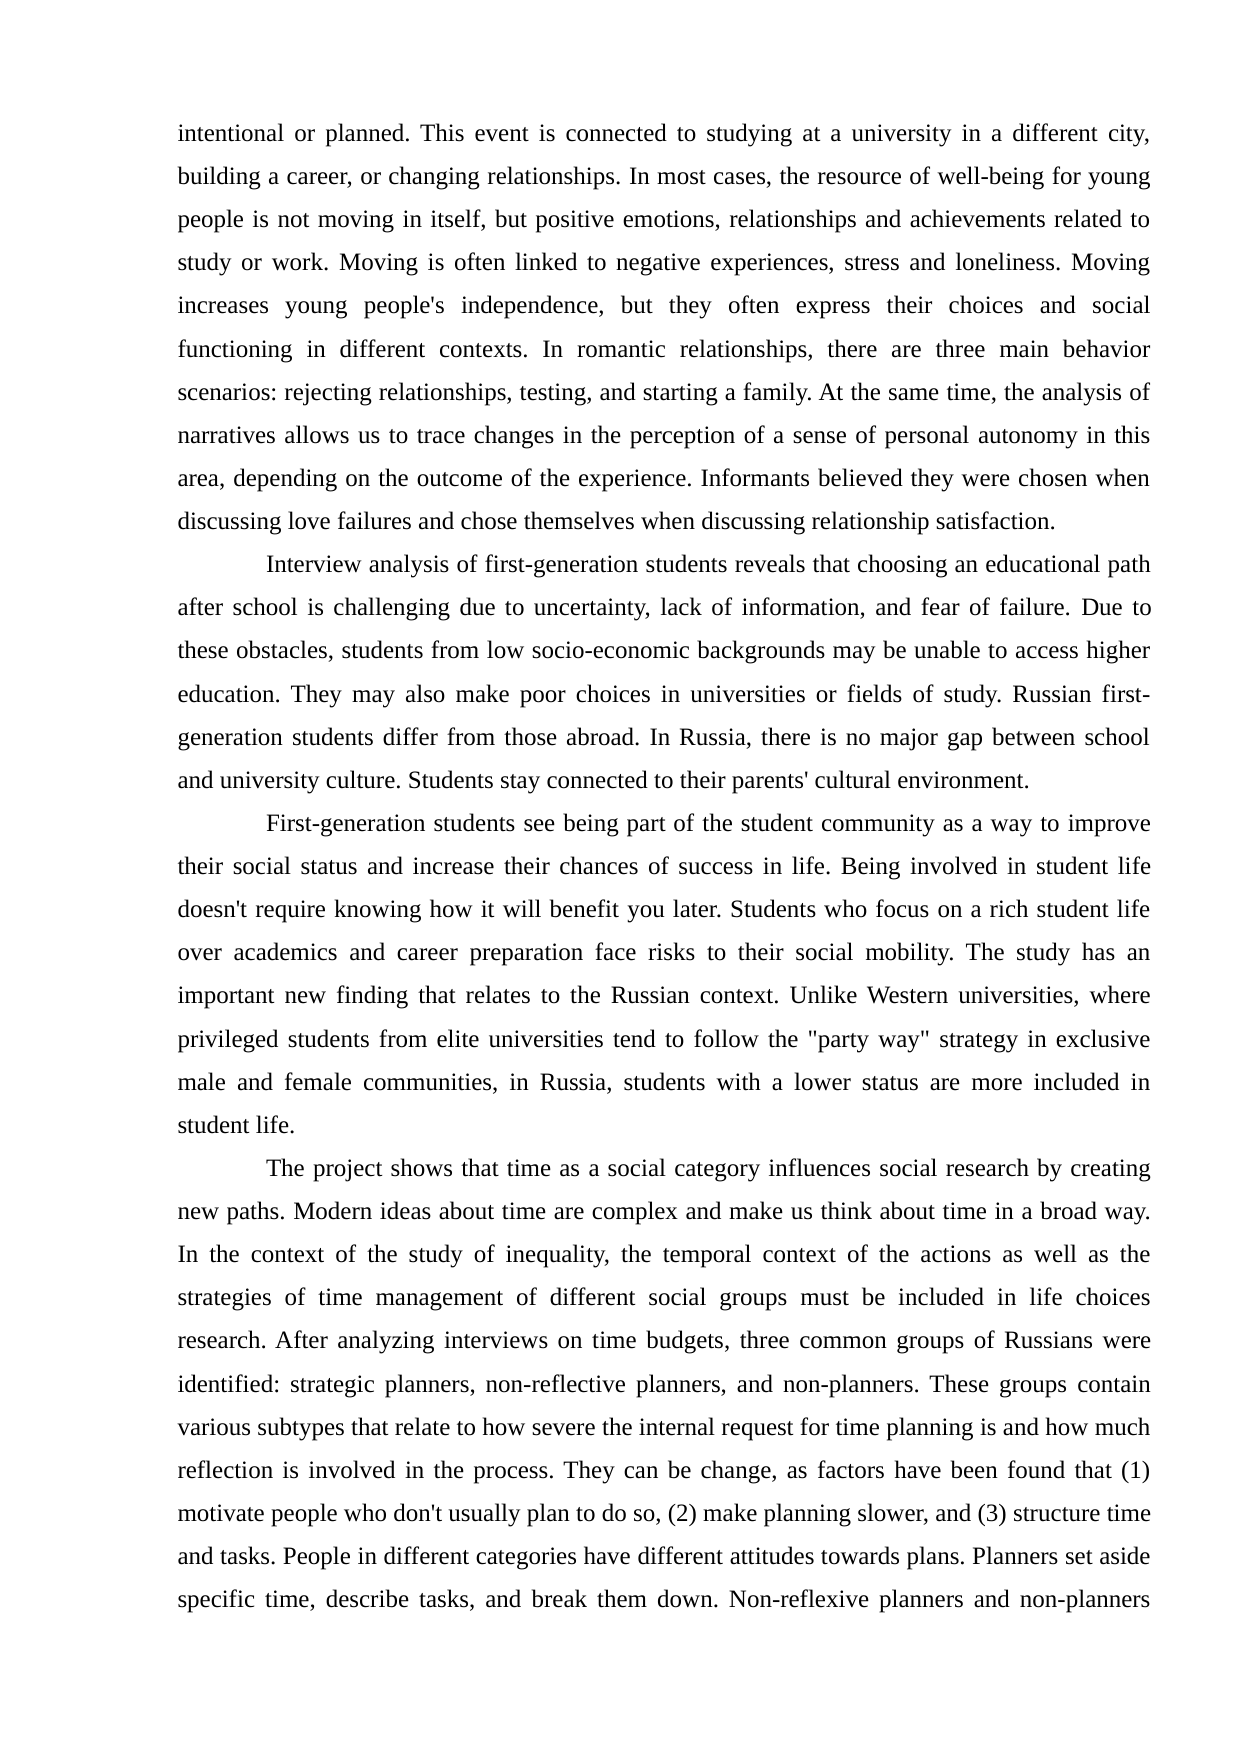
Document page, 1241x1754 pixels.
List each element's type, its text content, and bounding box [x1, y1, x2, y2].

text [177, 1153, 1152, 1613]
text First-generation students see being part of the student community as a way to improve their social status and increase their chances of success in life. Being involved in student life doesn't require knowing how it will benefit you later. Students who focus on a rich student life over academics and career preparation face risks to their social mobility. The study has an important new finding that relates to the Russian context. Unlike Western universities, where privileged students from elite universities tend to follow the "party way" strategy in exclusive male and female communities, in Russia, students with a lower status are more included in student life. [177, 808, 1152, 1139]
text Interview analysis of first-generation students reveals that choosing an educational path after school is challenging due to uncertainty, lack of information, and fear of failure. Due to these obstacles, students from low socio-economic backgrounds may be unable to access higher education. They may also make poor choices in universities or fields of study. Russian first-generation students differ from those abroad. In Russia, there is no major gap between school and university culture. Students stay connected to their parents' cultural environment. [177, 549, 1152, 794]
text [177, 118, 1152, 535]
